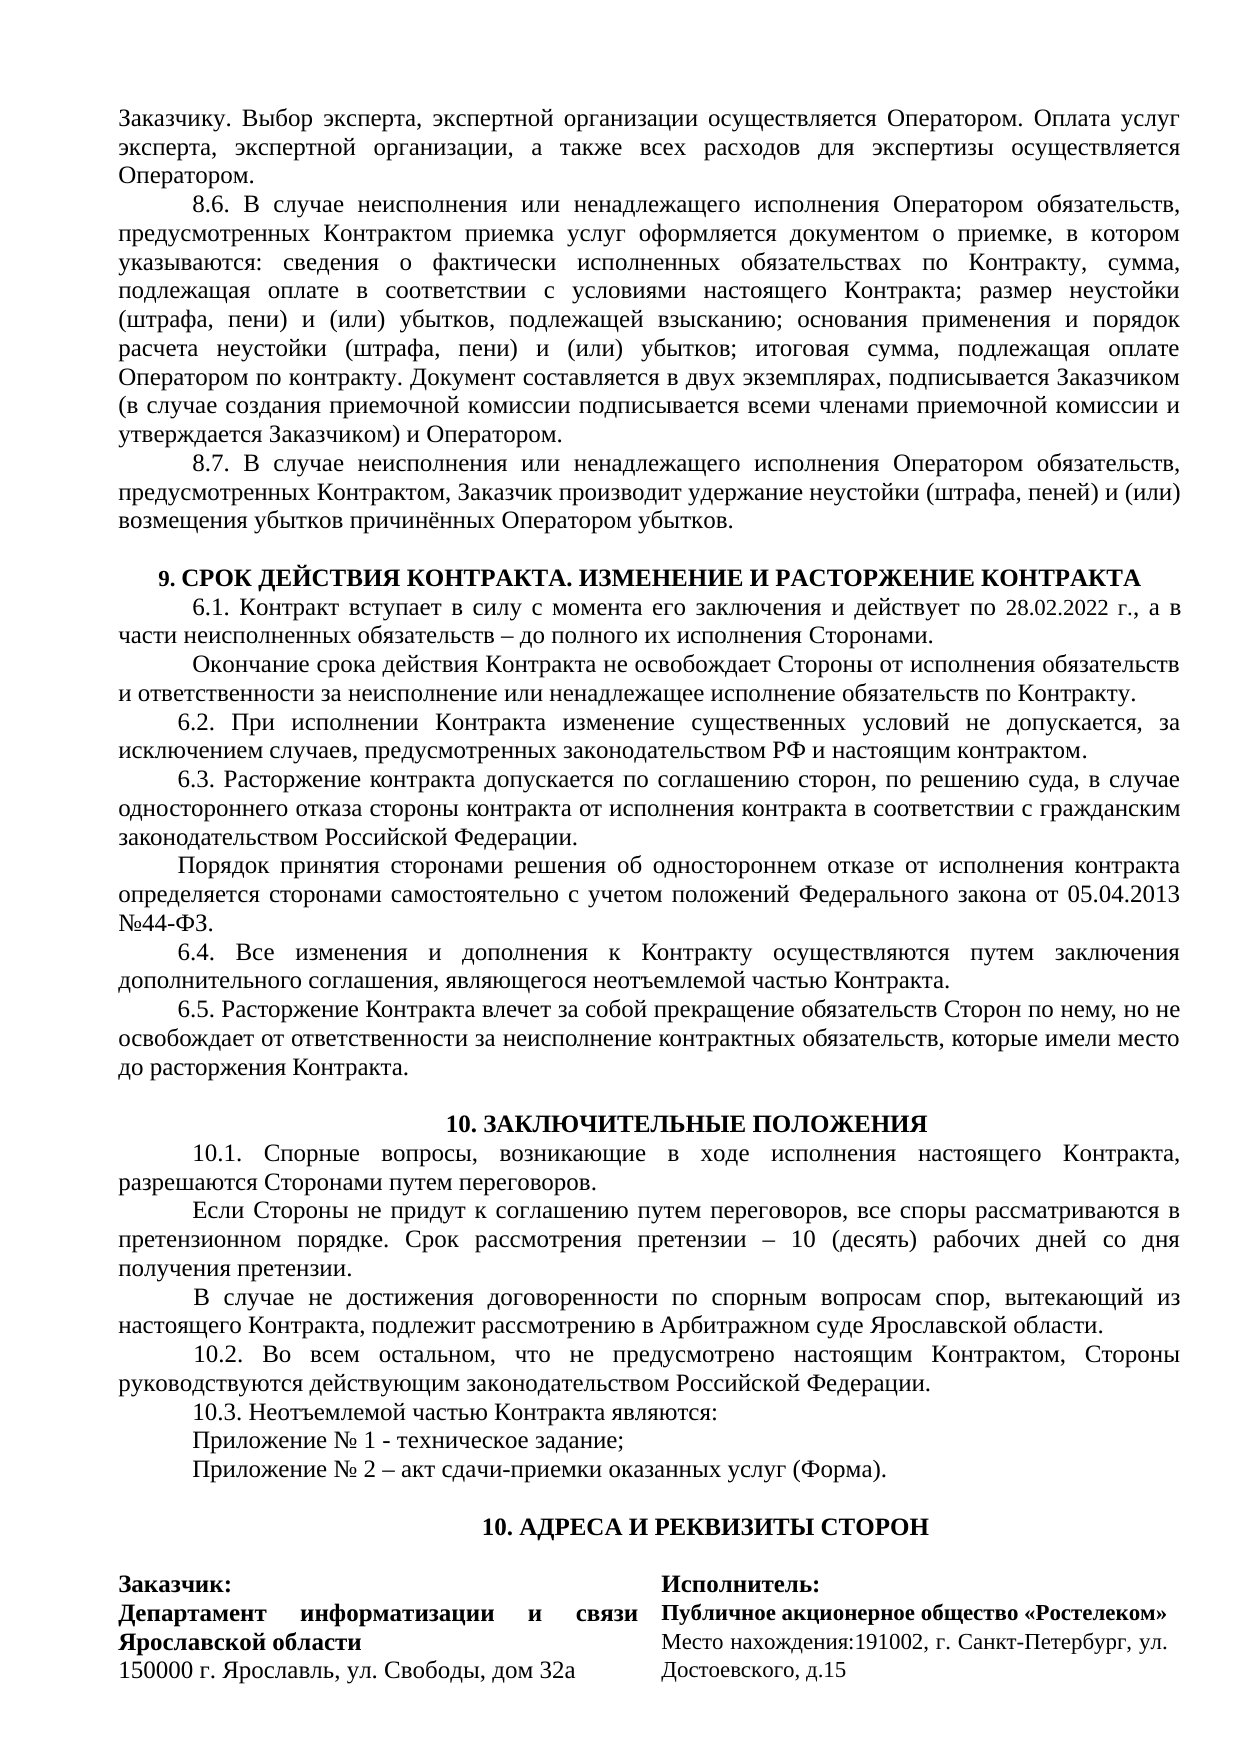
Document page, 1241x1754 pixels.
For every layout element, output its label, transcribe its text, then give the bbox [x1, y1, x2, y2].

text 10. АДРЕСА И РЕКВИЗИТЫ СТОРОН [156, 1512, 1181, 1541]
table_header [107, 1569, 650, 1684]
text Приложение № 1 - техническое задание; [118, 1426, 1181, 1454]
text 6.1. Контракт вступает в силу с момента его заключения и действует по 28.02.2022 г., а в части неисполненных обязательств – до полного их исполнения Сторонами. [118, 592, 1181, 649]
text Приложение № 2 – акт сдачи-приемки оказанных услуг (Форма). [118, 1454, 1181, 1483]
text 10.2. Во всем остальном, что не предусмотрено настоящим Контрактом, Стороны руководствуются действующим законодательством Российской Федерации. [118, 1339, 1181, 1397]
text 6.5. Расторжение Контракта влечет за собой прекращение обязательств Сторон по нему, но не освобождает от ответственности за неисполнение контрактных обязательств, которые имели место до расторжения Контракта. [118, 994, 1181, 1081]
text 8.6. В случае неисполнения или ненадлежащего исполнения Оператором обязательств, предусмотренных Контрактом приемка услуг оформляется документом о приемке, в котором указываются: сведения о фактически исполненных обязательствах по Контракту, сумма, подлежащая оплате в соответствии с условиями настоящего Контракта; размер неустойки (штрафа, пени) и (или) убытков, подлежащей взысканию; основания применения и порядок расчета неустойки (штрафа, пени) и (или) убытков; итоговая сумма, подлежащая оплате Оператором по контракту. Документ составляется в двух экземплярах, подписывается Заказчиком (в случае создания приемочной комиссии подписывается всеми членами приемочной комиссии и утверждается Заказчиком) и Оператором. [118, 189, 1181, 448]
text Если Стороны не придут к соглашению путем переговоров, все споры рассматриваются в претензионном порядке. Срок рассмотрения претензии – 10 (десять) рабочих дней со дня получения претензии. [118, 1196, 1181, 1282]
text Порядок принятия сторонами решения об одностороннем отказе от исполнения контракта определяется сторонами самостоятельно с учетом положений Федерального закона от 05.04.2013 №44-ФЗ. [118, 851, 1181, 937]
text 8.7. В случае неисполнения или ненадлежащего исполнения Оператором обязательств, предусмотренных Контрактом, Заказчик производит удержание неустойки (штрафа, пеней) и (или) возмещения убытков причинённых Оператором убытков. [118, 448, 1181, 534]
text 6.4. Все изменения и дополнения к Контракту осуществляются путем заключения дополнительного соглашения, являющегося неотъемлемой частью Контракта. [118, 937, 1181, 994]
text 10.3. Неотъемлемой частью Контракта являются: [118, 1397, 1181, 1426]
text 10. ЗАКЛЮЧИТЕЛЬНЫЕ ПОЛОЖЕНИЯ [118, 1109, 1181, 1138]
text 6.3. Расторжение контракта допускается по соглашению сторон, по решению суда, в случае одностороннего отказа стороны контракта от исполнения контракта в соответствии с гражданским законодательством Российской Федерации. [118, 764, 1181, 851]
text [118, 103, 1181, 189]
text В случае не достижения договоренности по спорным вопросам спор, вытекающий из настоящего Контракта, подлежит рассмотрению в Арбитражном суде Ярославской области. [118, 1282, 1181, 1339]
text Окончание срока действия Контракта не освобождает Стороны от исполнения обязательств и ответственности за неисполнение или ненадлежащее исполнение обязательств по Контракту. [118, 649, 1181, 707]
text 9. СРОК ДЕЙСТВИЯ КОНТРАКТА. ИЗМЕНЕНИЕ И РАСТОРЖЕНИЕ КОНТРАКТА [118, 563, 1181, 592]
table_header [650, 1569, 1182, 1684]
text 10.1. Спорные вопросы, возникающие в ходе исполнения настоящего Контракта, разрешаются Сторонами путем переговоров. [118, 1138, 1181, 1196]
text 6.2. При исполнении Контракта изменение существенных условий не допускается, за исключением случаев, предусмотренных законодательством РФ и настоящим контрактом. [118, 707, 1181, 764]
